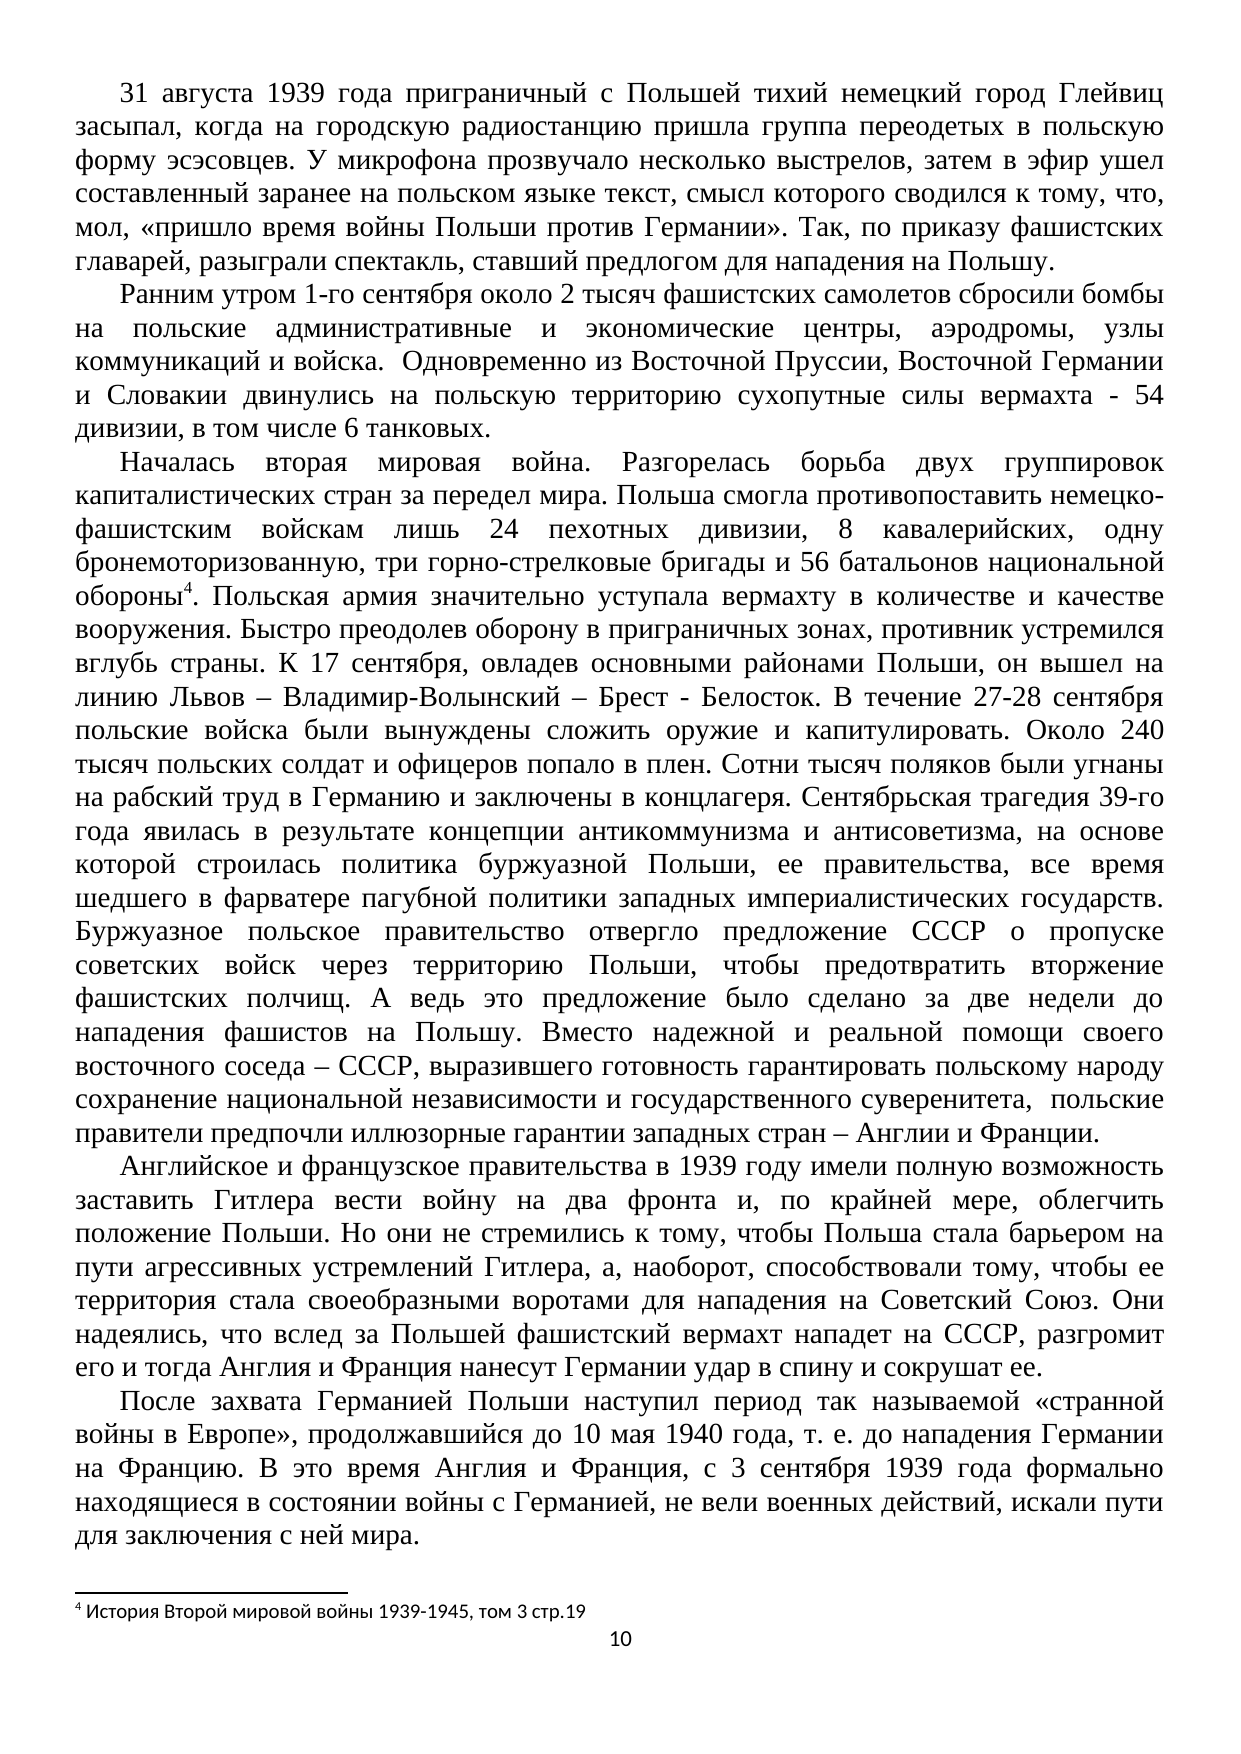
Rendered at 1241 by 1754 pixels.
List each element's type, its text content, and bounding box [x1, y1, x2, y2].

text После захвата Германией Польши наступил период так называемой «странной войны в Европе», продолжавшийся до 10 мая 1940 года, т. е. до нападения Германии на Францию. В это время Англия и Франция, с 3 сентября 1939 года формально находящиеся в состоянии войны с Германией, не вели военных действий, искали пути для заключения с ней мира. [75, 1383, 1165, 1551]
text 31 августа 1939 года приграничный с Польшей тихий немецкий город Глейвиц засыпал, когда на городскую радиостанцию пришла группа переодетых в польскую форму эсэсовцев. У микрофона прозвучало несколько выстрелов, затем в эфир ушел составленный заранее на польском языке текст, смысл которого сводился к тому, что, мол, «пришло время войны Польши против Германии». Так, по приказу фашистских главарей, разыграли спектакль, ставший предлогом для нападения на Польшу. [75, 75, 1165, 276]
text Началась вторая мировая война. Разгорелась борьба двух группировок капиталистических стран за передел мира. Польша смогла противопоставить немецко-фашистским войскам лишь 24 пехотных дивизии, 8 кавалерийских, одну бронемоторизованную, три горно-стрелковые бригады и 56 батальонов национальной обороны. Польская армия значительно уступала вермахту в количестве и качестве вооружения. Быстро преодолев оборону в приграничных зонах, противник устремился вглубь страны. К 17 сентября, овладев основными районами Польши, он вышел на линию Львов – Владимир-Волынский – Брест - Белосток. В течение 27-28 сентября польские войска были вынуждены сложить оружие и капитулировать. Около 240 тысяч польских солдат и офицеров попало в плен. Сотни тысяч поляков были угнаны на рабский труд в Германию и заключены в концлагеря. Сентябрьская трагедия 39-го года явилась в результате концепции антикоммунизма и антисоветизма, на основе которой строилась политика буржуазной Польши, ее правительства, все время шедшего в фарватере пагубной политики западных империалистических государств. Буржуазное польское правительство отвергло предложение СССР о пропуске советских войск через территорию Польши, чтобы предотвратить вторжение фашистских полчищ. А ведь это предложение было сделано за две недели до нападения фашистов на Польшу. Вместо надежной и реальной помощи своего восточного соседа – СССР, выразившего готовность гарантировать польскому народу сохранение национальной независимости и государственного суверенитета, польские правители предпочли иллюзорные гарантии западных стран – Англии и Франции. [75, 444, 1165, 1148]
text Английское и французское правительства в 1939 году имели полную возможность заставить Гитлера вести войну на два фронта и, по крайней мере, облегчить положение Польши. Но они не стремились к тому, чтобы Польша стала барьером на пути агрессивных устремлений Гитлера, а, наоборот, способствовали тому, чтобы ее территория стала своеобразными воротами для нападения на Советский Союз. Они надеялись, что вслед за Польшей фашистский вермахт нападет на СССР, разгромит его и тогда Англия и Франция нанесут Германии удар в спину и сокрушат ее. [75, 1148, 1165, 1383]
text Ранним утром 1-го сентября около 2 тысяч фашистских самолетов сбросили бомбы на польские административные и экономические центры, аэродромы, узлы коммуникаций и войска. Одновременно из Восточной Пруссии, Восточной Германии и Словакии двинулись на польскую территорию сухопутные силы вермахта - 54 дивизии, в том числе 6 танковых. [75, 276, 1165, 444]
